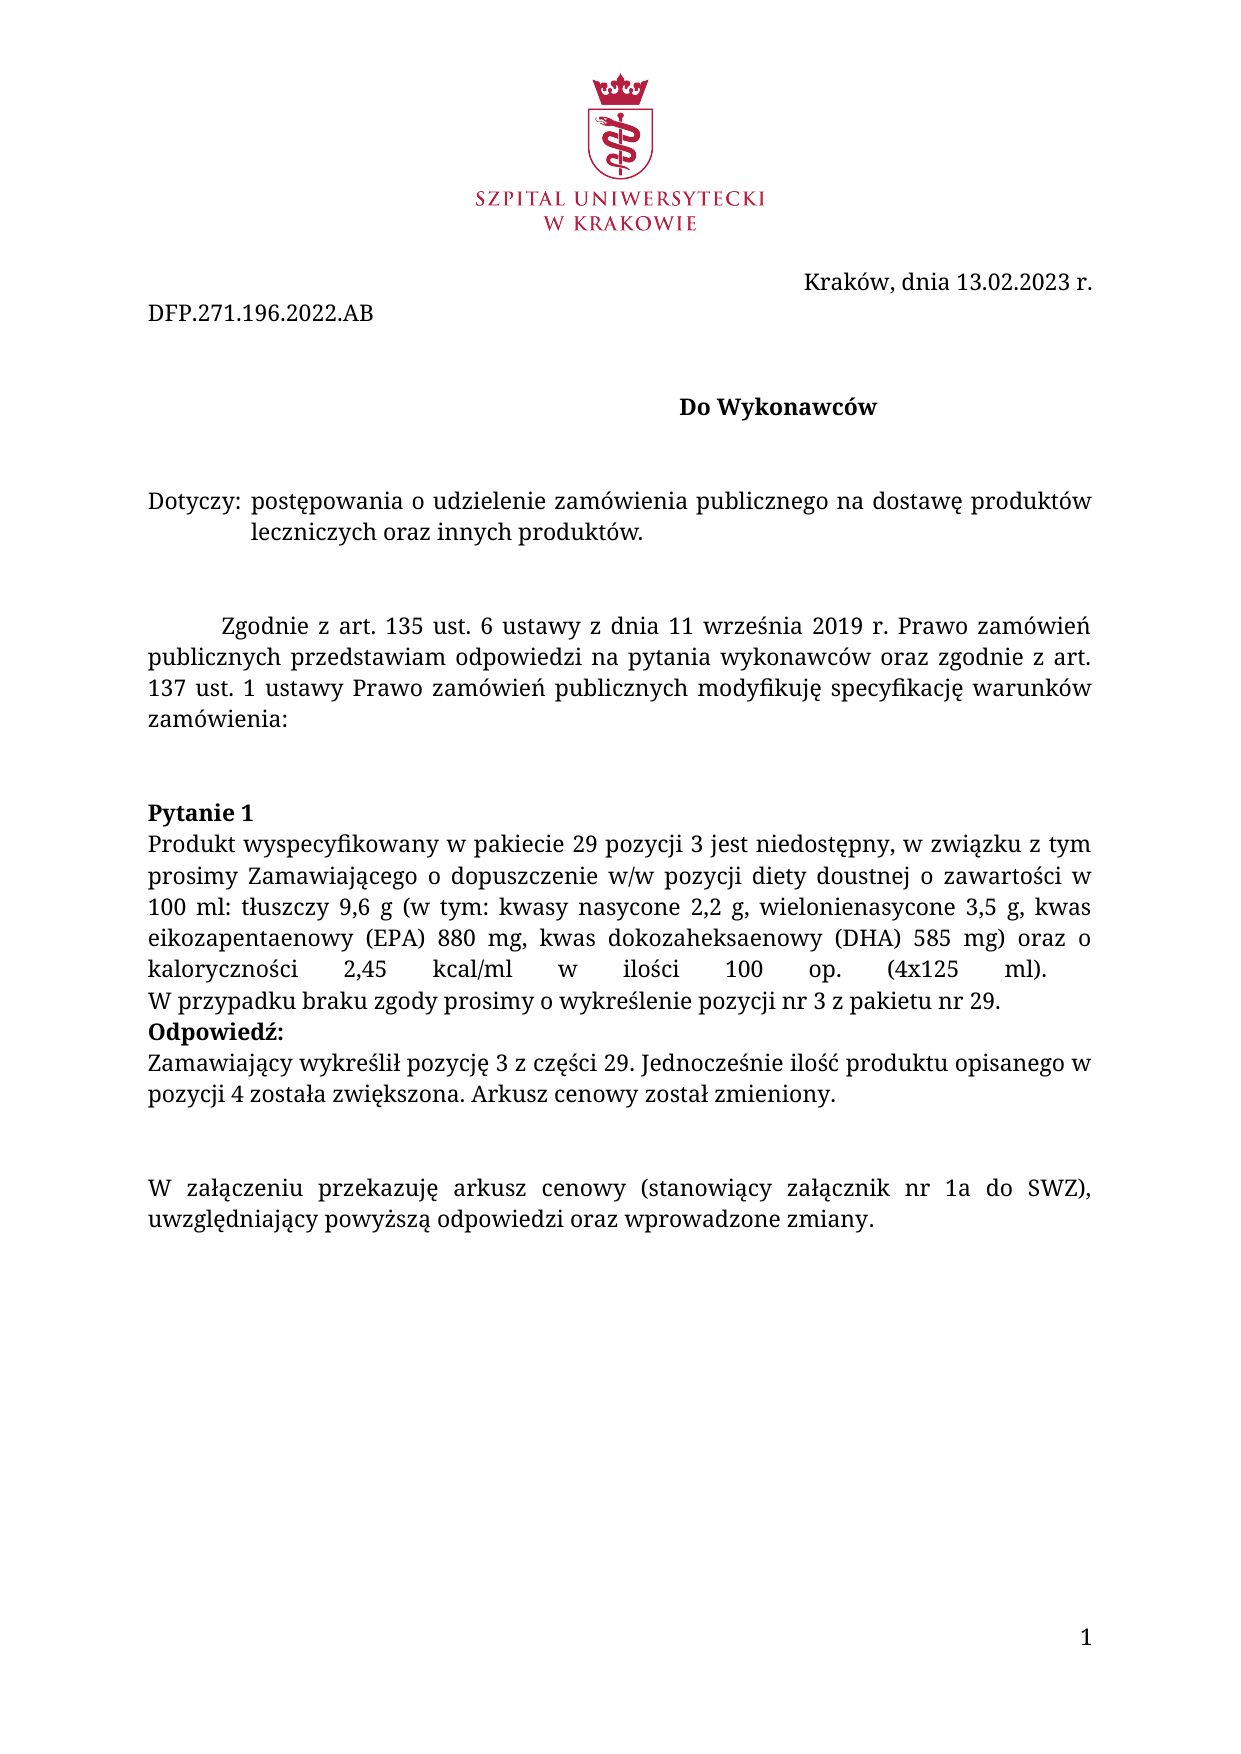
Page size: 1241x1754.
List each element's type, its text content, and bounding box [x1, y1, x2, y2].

text Pytanie 1 [148, 797, 1093, 828]
text Zgodnie z art. 135 ust. 6 ustawy z dnia 11 września 2019 r. Prawo zamówień publicznych przedstawiam odpowiedzi na pytania wykonawców oraz zgodnie z art. 137 ust. 1 ustawy Prawo zamówień publicznych modyfikuję specyfikację warunków zamówienia: [148, 609, 1093, 734]
text Do Wykonawców [148, 391, 1093, 422]
picture [476, 73, 764, 231]
text W załączeniu przekazuję arkusz cenowy (stanowiący załącznik nr 1a do SWZ), uwzględniający powyższą odpowiedzi oraz wprowadzone zmiany. [148, 1172, 1093, 1234]
text Zamawiający wykreślił pozycję 3 z części 29. Jednocześnie ilość produktu opisanego w pozycji 4 została zwiększona. Arkusz cenowy został zmieniony. [148, 1047, 1093, 1109]
text Kraków, dnia 13.02.2023 r. [148, 266, 1093, 297]
subtitle Dotyczy: postępowania o udzielenie zamówienia publicznego na dostawę produktów leczniczych oraz innych produktów. [148, 484, 1093, 547]
text Produkt wyspecyfikowany w pakiecie 29 pozycji 3 jest niedostępny, w związku z tym prosimy Zamawiającego o dopuszczenie w/w pozycji diety doustnej o zawartości w 100 ml: tłuszczy 9,6 g (w tym: kwasy nasycone 2,2 g, wielonienasycone 3,5 g, kwas eikozapentaenowy (EPA) 880 mg, kwas dokozaheksaenowy (DHA) 585 mg) oraz o kaloryczności 2,45 kcal/ml w ilości 100 op. (4x125 ml). W przypadku braku zgody prosimy o wykreślenie pozycji nr 3 z pakietu nr 29. [148, 828, 1093, 1016]
text DFP.271.196.2022.AB [148, 297, 1093, 328]
text Odpowiedź: [148, 1016, 1093, 1047]
